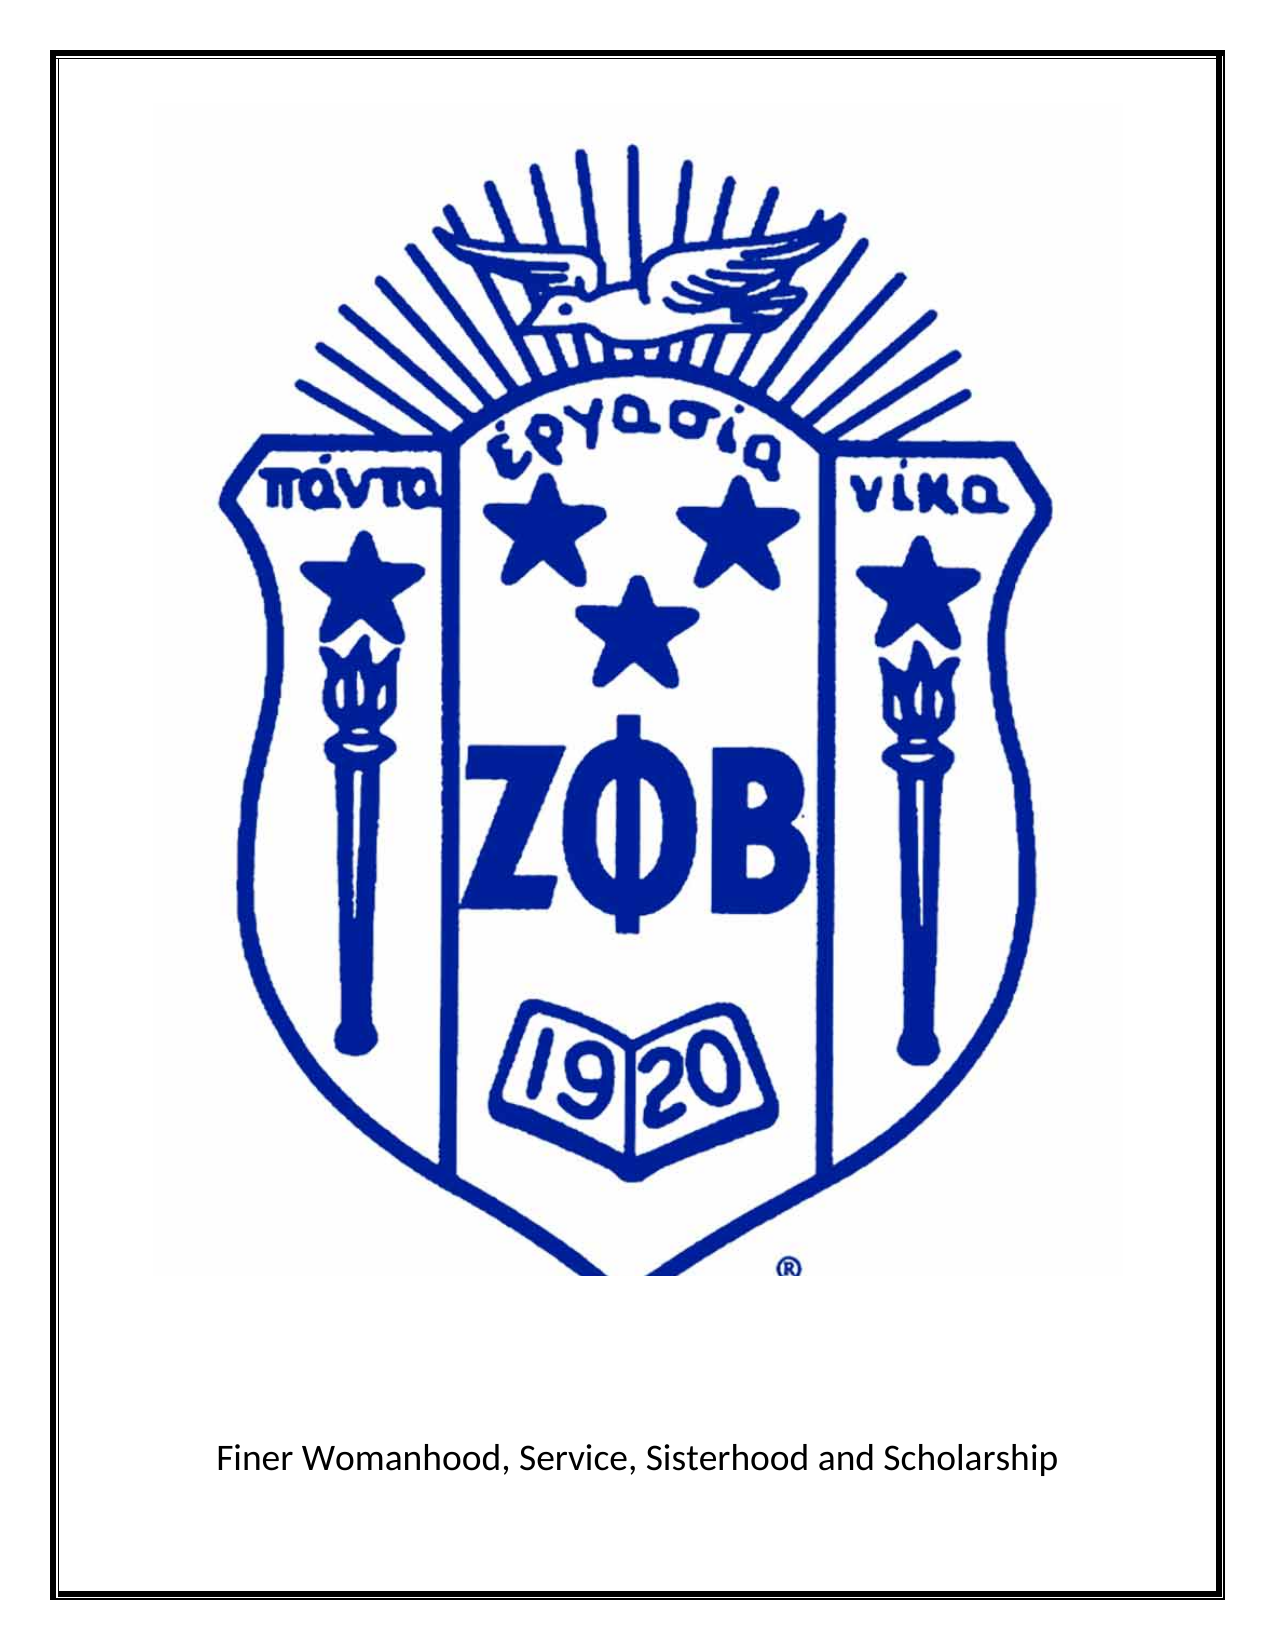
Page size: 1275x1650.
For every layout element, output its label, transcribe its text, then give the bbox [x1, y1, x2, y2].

text Finer Womanhood, Service, Sisterhood and Scholarship [150, 1434, 1125, 1480]
picture [152, 103, 1123, 1276]
